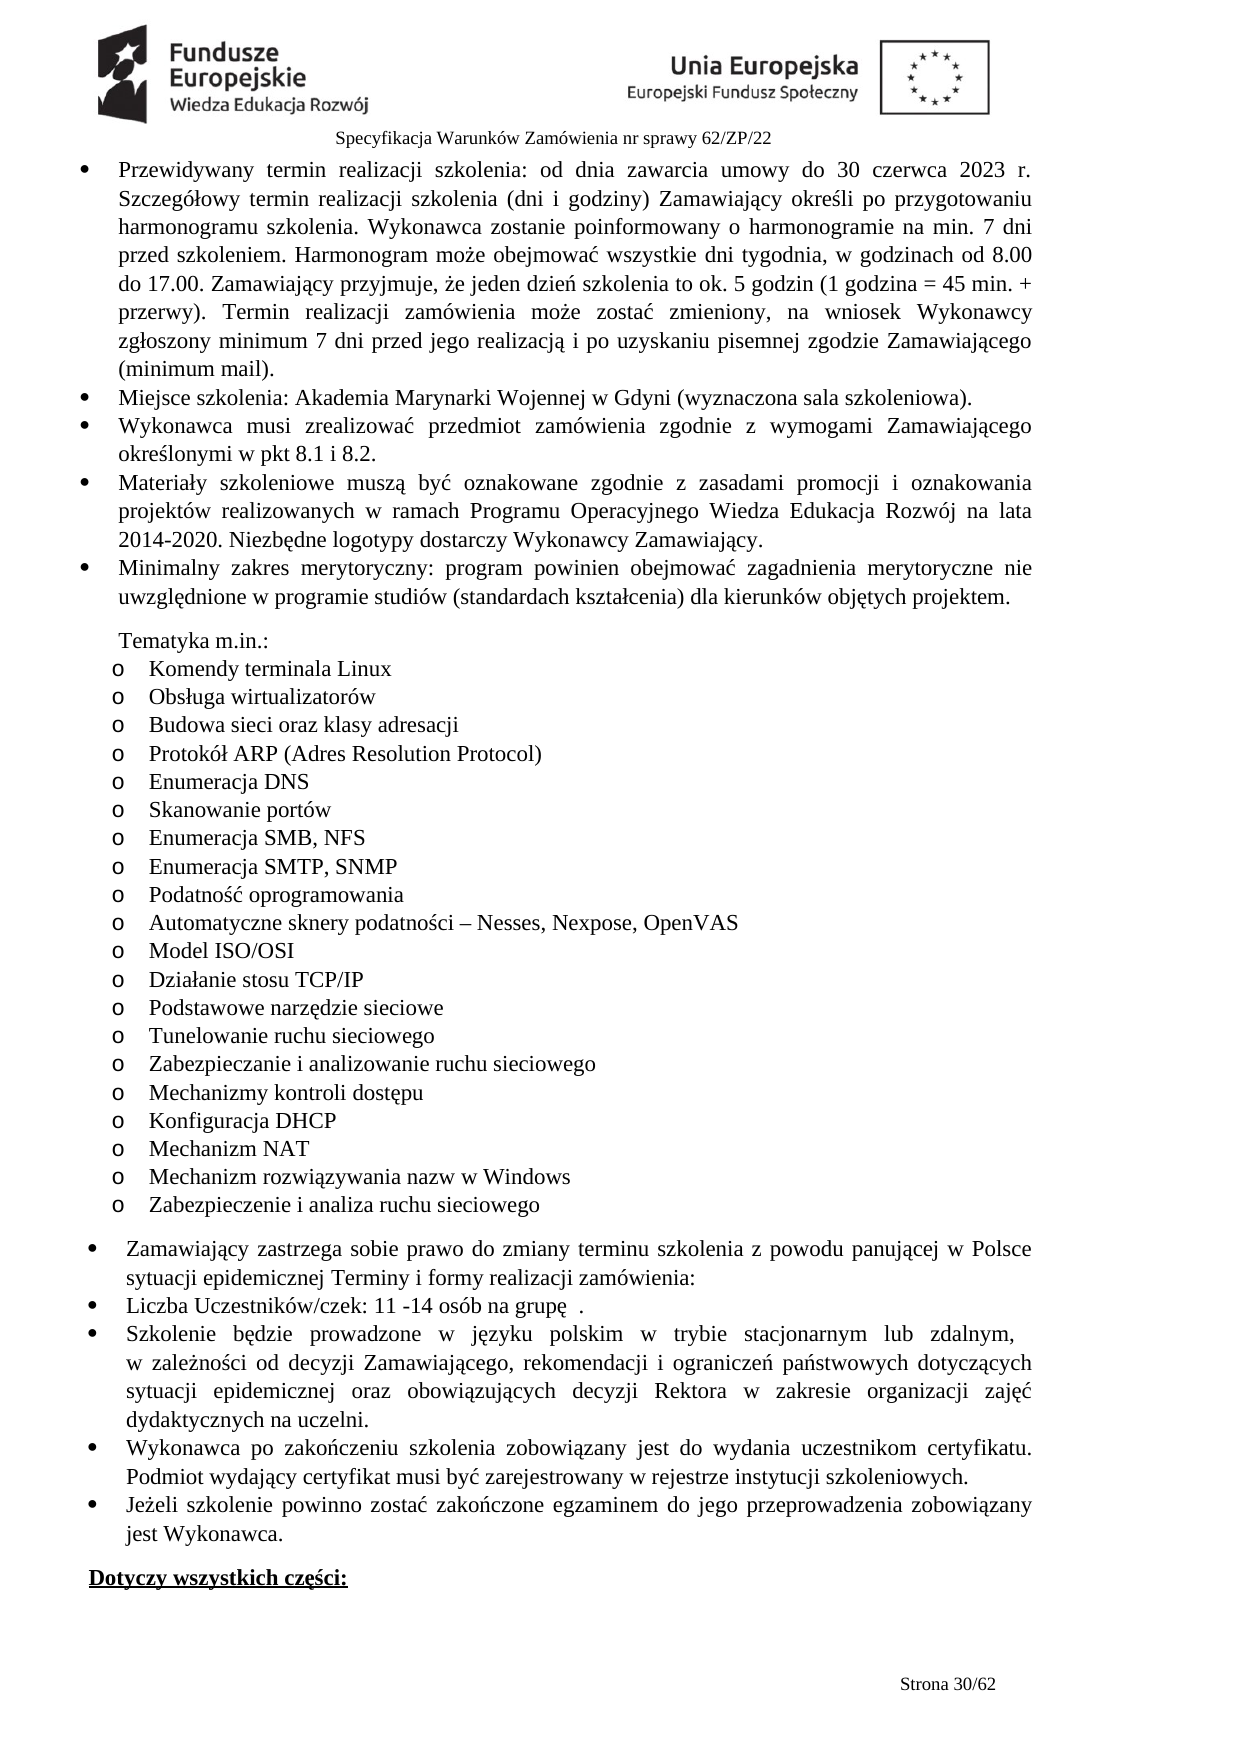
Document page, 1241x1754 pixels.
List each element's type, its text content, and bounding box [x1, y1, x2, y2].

list Wykonawca po zakończeniu szkolenia zobowiązany jest do wydania uczestnikom certyfikatu. Podmiot wydający certyfikat musi być zarejestrowany w rejestrze instytucji szkoleniowych. [88, 1434, 1033, 1489]
list Wykonawca musi zrealizować przedmiot zamówienia zgodnie z wymogami Zamawiającego określonymi w pkt 8.1 i 8.2. [81, 412, 1033, 467]
list Mechanizm rozwiązywania nazw w Windows [111, 1163, 1033, 1191]
list Protokół ARP (Adres Resolution Protocol) [111, 740, 1033, 768]
list Szkolenie będzie prowadzone w języku polskim w trybie stacjonarnym lub zdalnym, w zależności od decyzji Zamawiającego, rekomendacji i ograniczeń państwowych dotyczących sytuacji epidemicznej oraz obowiązujących decyzji Rektora w zakresie organizacji zajęć dydaktycznych na uczelni. [88, 1321, 1033, 1432]
list Zabezpieczenie i analiza ruchu sieciowego [111, 1191, 1033, 1220]
list Liczba Uczestników/czek: 11 -14 osób na grupę . [88, 1292, 1033, 1318]
list Materiały szkoleniowe muszą być oznakowane zgodnie z zasadami promocji i oznakowania projektów realizowanych w ramach Programu Operacyjnego Wiedza Edukacja Rozwój na lata 2014-2020. Niezbędne logotypy dostarczy Wykonawcy Zamawiający. [81, 469, 1033, 552]
list Skanowanie portów [111, 796, 1033, 824]
list Mechanizmy kontroli dostępu [111, 1078, 1033, 1107]
list Zabezpieczanie i analizowanie ruchu sieciowego [111, 1050, 1033, 1078]
list Automatyczne sknery podatności – Nesses, Nexpose, OpenVAS [111, 909, 1033, 937]
list Mechanizm NAT [111, 1135, 1033, 1163]
list Konfiguracja DHCP [111, 1107, 1033, 1135]
list Model ISO/OSI [111, 937, 1033, 966]
list Miejsce szkolenia: Akademia Marynarki Wojennej w Gdyni (wyznaczona sala szkoleniowa). [81, 384, 1033, 410]
picture [73, 0, 1019, 146]
list Podstawowe narzędzie sieciowe [111, 994, 1033, 1022]
list Jeżeli szkolenie powinno zostać zakończone egzaminem do jego przeprowadzenia zobowiązany jest Wykonawca. [88, 1491, 1033, 1546]
list Przewidywany termin realizacji szkolenia: od dnia zawarcia umowy do 30 czerwca 2023 r. Szczegółowy termin realizacji szkolenia (dni i godziny) Zamawiający określi po przygotowaniu harmonogramu szkolenia. Wykonawca zostanie poinformowany o harmonogramie na min. 7 dni przed szkoleniem. Harmonogram może obejmować wszystkie dni tygodnia, w godzinach od 8.00 do 17.00. Zamawiający przyjmuje, że jeden dzień szkolenia to ok. 5 godzin (1 godzina = 45 min. + przerwy). Termin realizacji zamówienia może zostać zmieniony, na wniosek Wykonawcy zgłoszony minimum 7 dni przed jego realizacją i po uzyskaniu pisemnej zgodzie Zamawiającego (minimum mail). [81, 156, 1033, 382]
list Obsługa wirtualizatorów [111, 683, 1033, 712]
text Tematyka m.in.: [118, 627, 1033, 653]
list Tunelowanie ruchu sieciowego [111, 1022, 1033, 1050]
text Dotyczy wszystkich części: [88, 1563, 1033, 1590]
list Enumeracja SMTP, SNMP [111, 853, 1033, 881]
list Komendy terminala Linux [111, 655, 1033, 683]
list Budowa sieci oraz klasy adresacji [111, 712, 1033, 740]
list Podatność oprogramowania [111, 881, 1033, 909]
list Enumeracja SMB, NFS [111, 824, 1033, 853]
list Minimalny zakres merytoryczny: program powinien obejmować zagadnienia merytoryczne nie uwzględnione w programie studiów (standardach kształcenia) dla kierunków objętych projektem. [81, 554, 1033, 609]
list Enumeracja DNS [111, 768, 1033, 796]
list Zamawiający zastrzega sobie prawo do zmiany terminu szkolenia z powodu panującej w Polsce sytuacji epidemicznej Terminy i formy realizacji zamówienia: [88, 1235, 1033, 1290]
list Działanie stosu TCP/IP [111, 966, 1033, 994]
